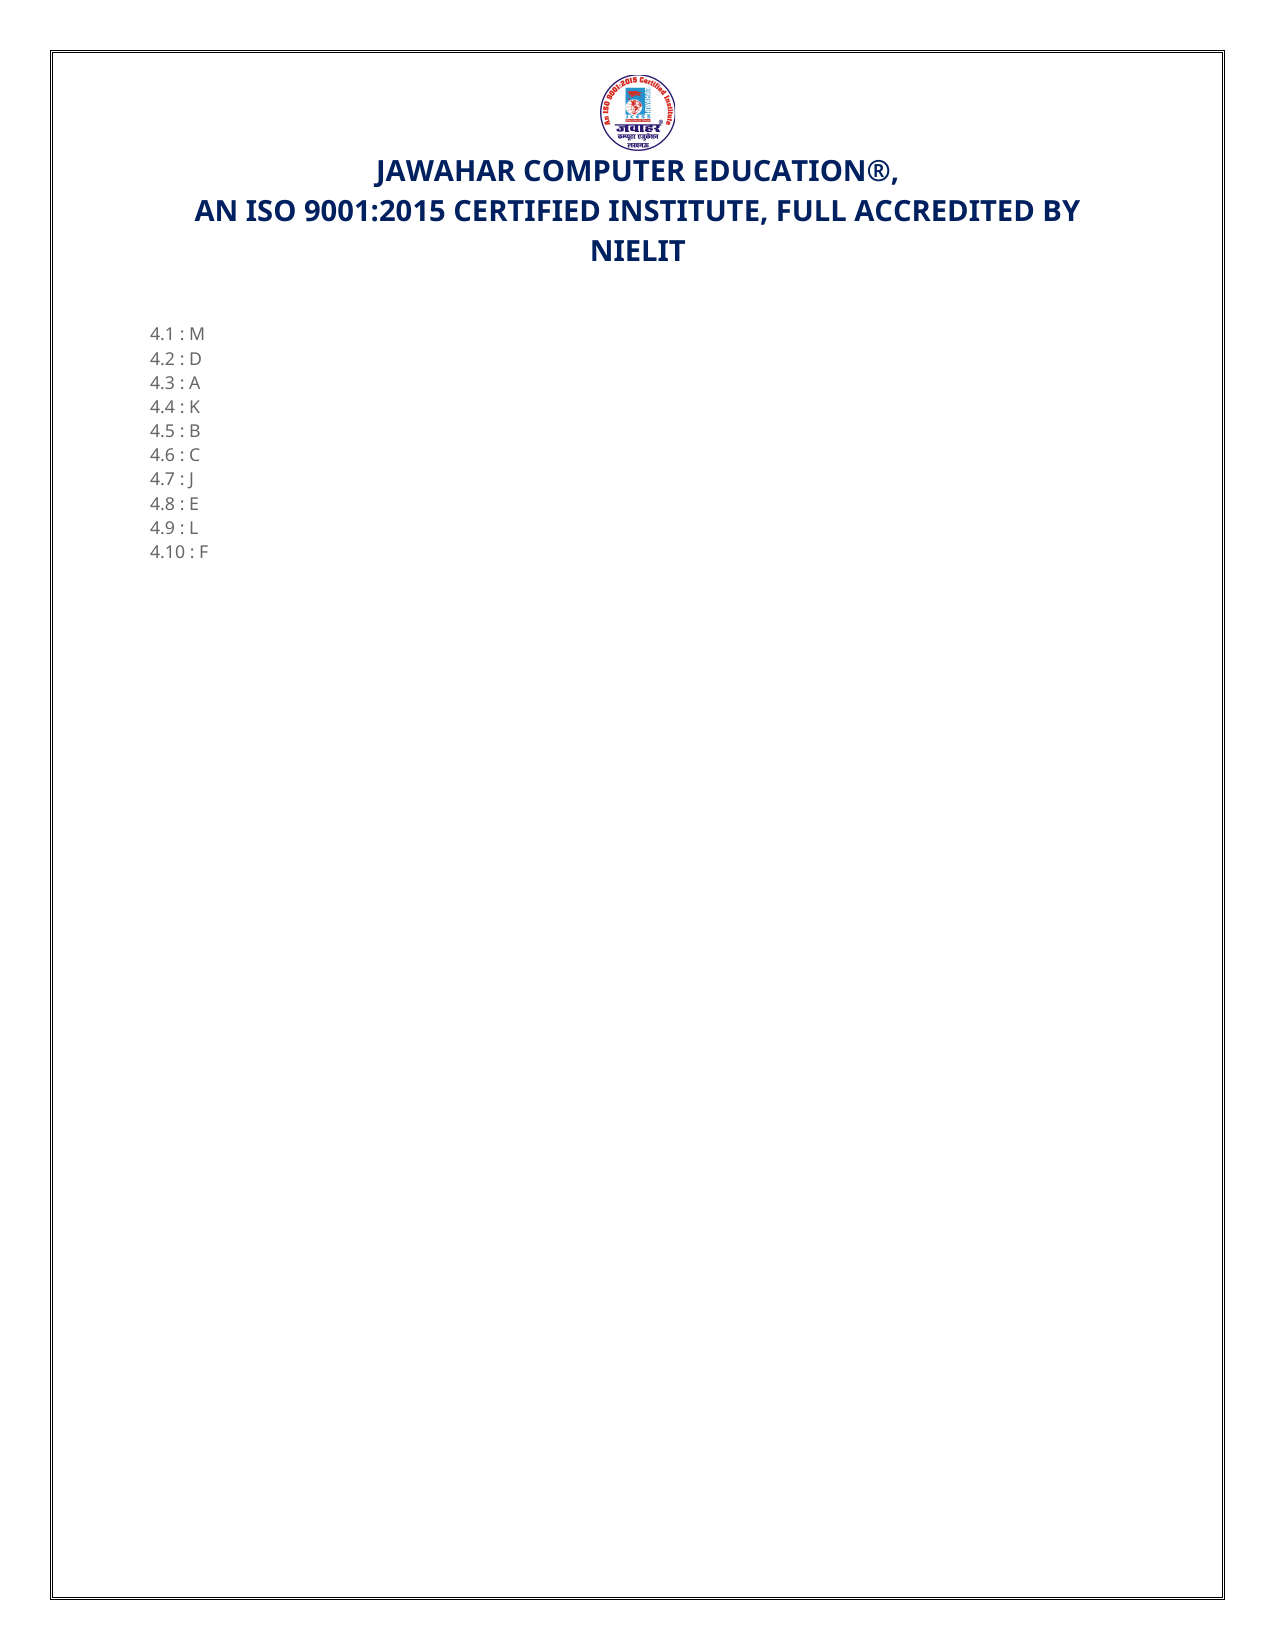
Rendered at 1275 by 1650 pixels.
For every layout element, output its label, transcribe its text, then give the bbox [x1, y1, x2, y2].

text 4.1 : M 4.2 : D 4.3 : A 4.4 : K 4.5 : B 4.6 : C 4.7 : J 4.8 : E 4.9 : L 4.10 : F [150, 298, 1125, 563]
picture [600, 75, 675, 151]
